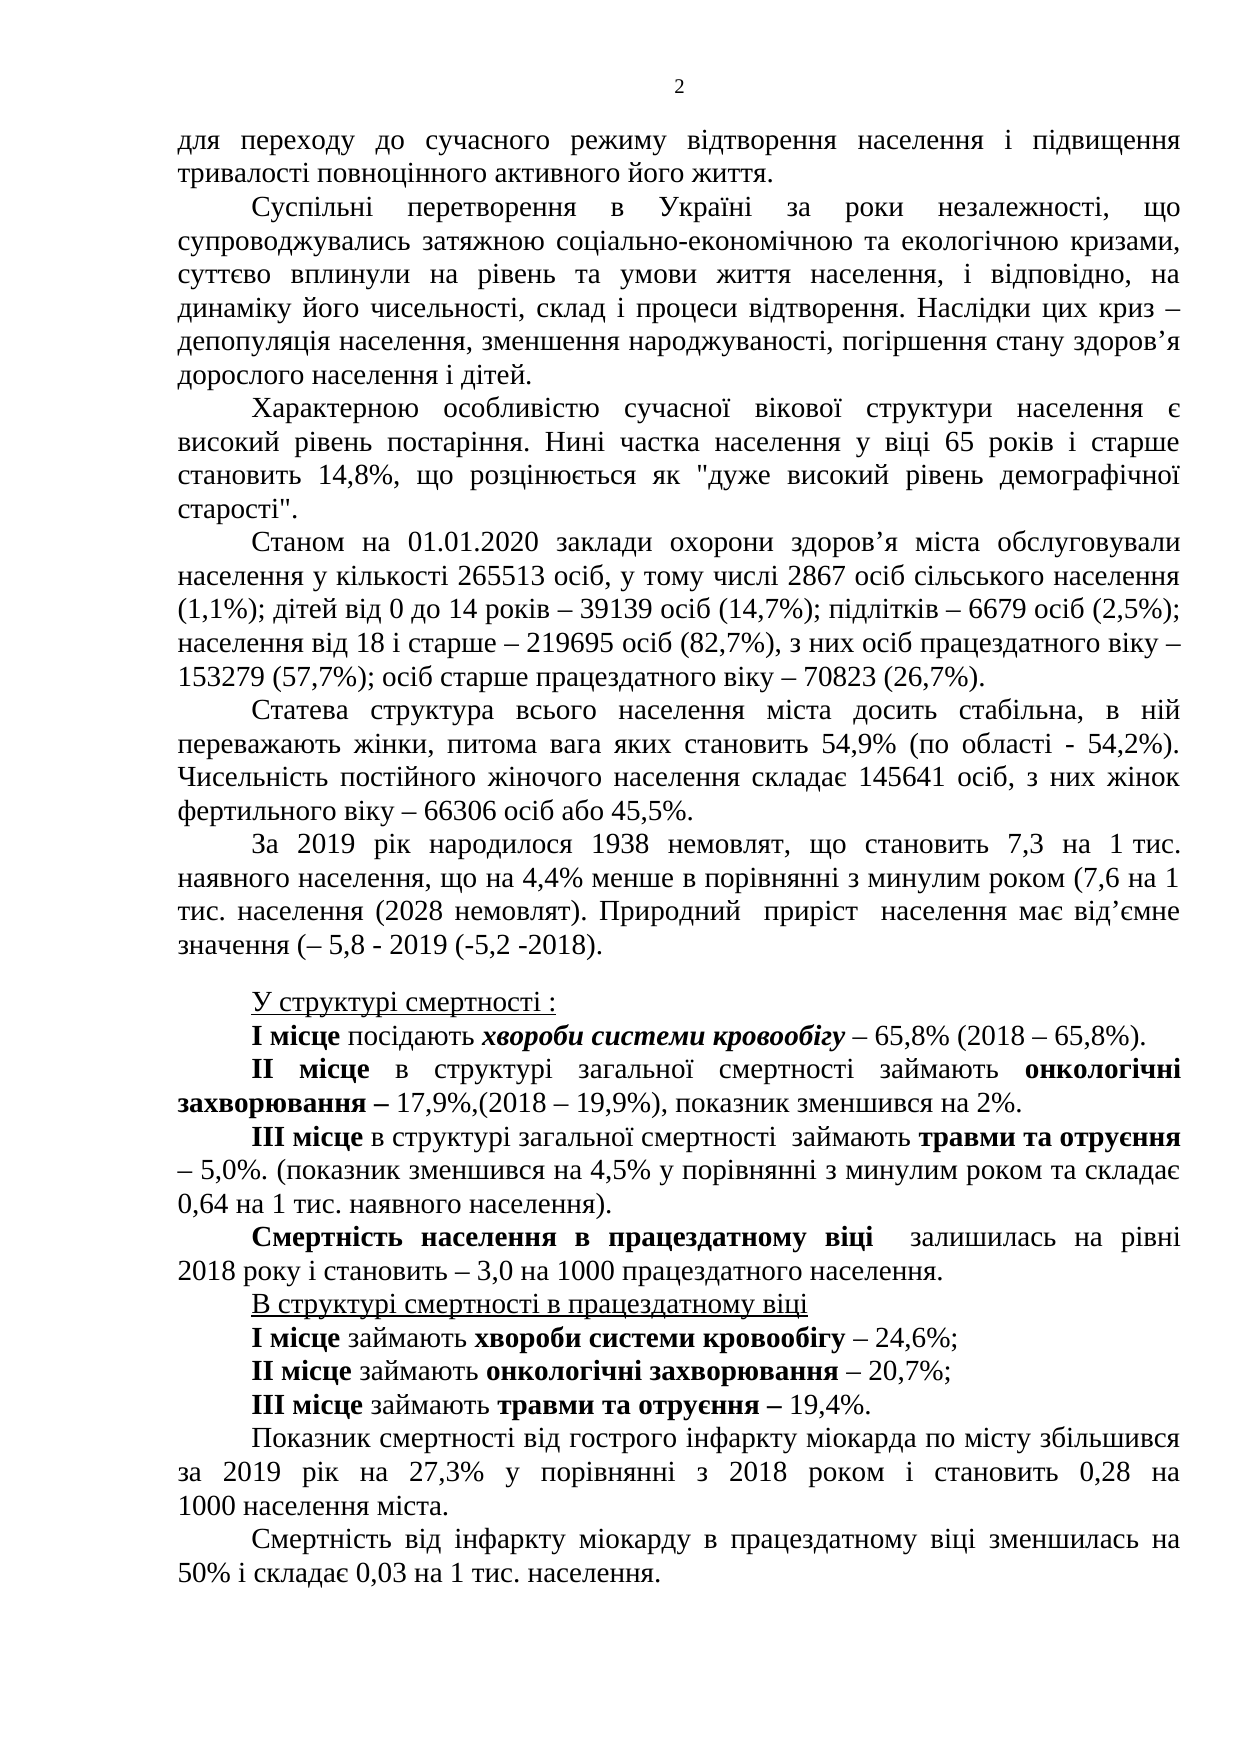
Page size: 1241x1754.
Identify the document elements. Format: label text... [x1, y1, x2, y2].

text І місце займають хвороби системи кровообігу – 24,6%; [177, 1320, 1181, 1353]
text ІІ місце в структурі загальної смертності займають онкологічні захворювання – 17,9%,(2018 – 19,9%), показник зменшився на 2%. [177, 1052, 1181, 1119]
text Характерною особливістю сучасної вікової структури населення є високий рівень постаріння. Нині частка населення у віці 65 років і старше становить 14,8%, що розцінюється як "дуже високий рівень демографічної старості". [177, 390, 1181, 524]
text За 2019 рік народилося 1938 немовлят, що становить 7,3 на 1 тис. наявного населення, що на 4,4% менше в порівнянні з минулим роком (7,6 на 1 тис. населення (2028 немовлят). Природний приріст населення має від’ємне значення (– 5,8 - 2019 (-5,2 -2018). [177, 826, 1181, 961]
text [177, 122, 1181, 189]
text У структурі смертності : [177, 984, 1181, 1018]
text Смертність населення в працездатному віці залишилась на рівні 2018 року і становить – 3,0 на 1000 працездатного населення. [177, 1219, 1181, 1286]
text І місце посідають хвороби системи кровообігу – 65,8% (2018 – 65,8%). [177, 1018, 1181, 1052]
text Суспільні перетворення в Україні за роки незалежності, що супроводжувались затяжною соціально-економічною та екологічною кризами, суттєво вплинули на рівень та умови життя населення, і відповідно, на динаміку його чисельності, склад і процеси відтворення. Наслідки цих криз – депопуляція населення, зменшення народжуваності, погіршення стану здоров’я дорослого населення і дітей. [177, 189, 1181, 390]
text Статева структура всього населення міста досить стабільна, в ній переважають жінки, питома вага яких становить 54,9% (по області - 54,2%). Чисельність постійного жіночого населення складає 145641 осіб, з них жінок фертильного віку – 66306 осіб або 45,5%. [177, 692, 1181, 826]
text ІІ місце займають онкологічні захворювання – 20,7%; [177, 1353, 1181, 1387]
text ІІІ місце в структурі загальної смертності займають травми та отруєння – 5,0%. (показник зменшився на 4,5% у порівнянні з минулим роком та складає 0,64 на 1 тис. наявного населення). [177, 1119, 1181, 1219]
text Показник смертності від гострого інфаркту міокарда по місту збільшився за 2019 рік на 27,3% у порівнянні з 2018 роком і становить 0,28 на 1000 населення міста. [177, 1421, 1181, 1521]
text ІІІ місце займають травми та отруєння – 19,4%. [177, 1387, 1181, 1421]
text В структурі смертності в працездатному віці [177, 1286, 1181, 1320]
text Смертність від інфаркту міокарду в працездатному віці зменшилась на 50% і складає 0,03 на 1 тис. населення. [177, 1521, 1181, 1588]
text Станом на 01.01.2020 заклади охорони здоров’я міста обслуговували населення у кількості 265513 осіб, у тому числі 2867 осіб сільського населення (1,1%); дітей від 0 до 14 років – 39139 осіб (14,7%); підлітків – 6679 осіб (2,5%); населення від 18 і старше – 219695 осіб (82,7%), з них осіб працездатного віку – 153279 (57,7%); осіб старше працездатного віку – 70823 (26,7%). [177, 524, 1181, 692]
